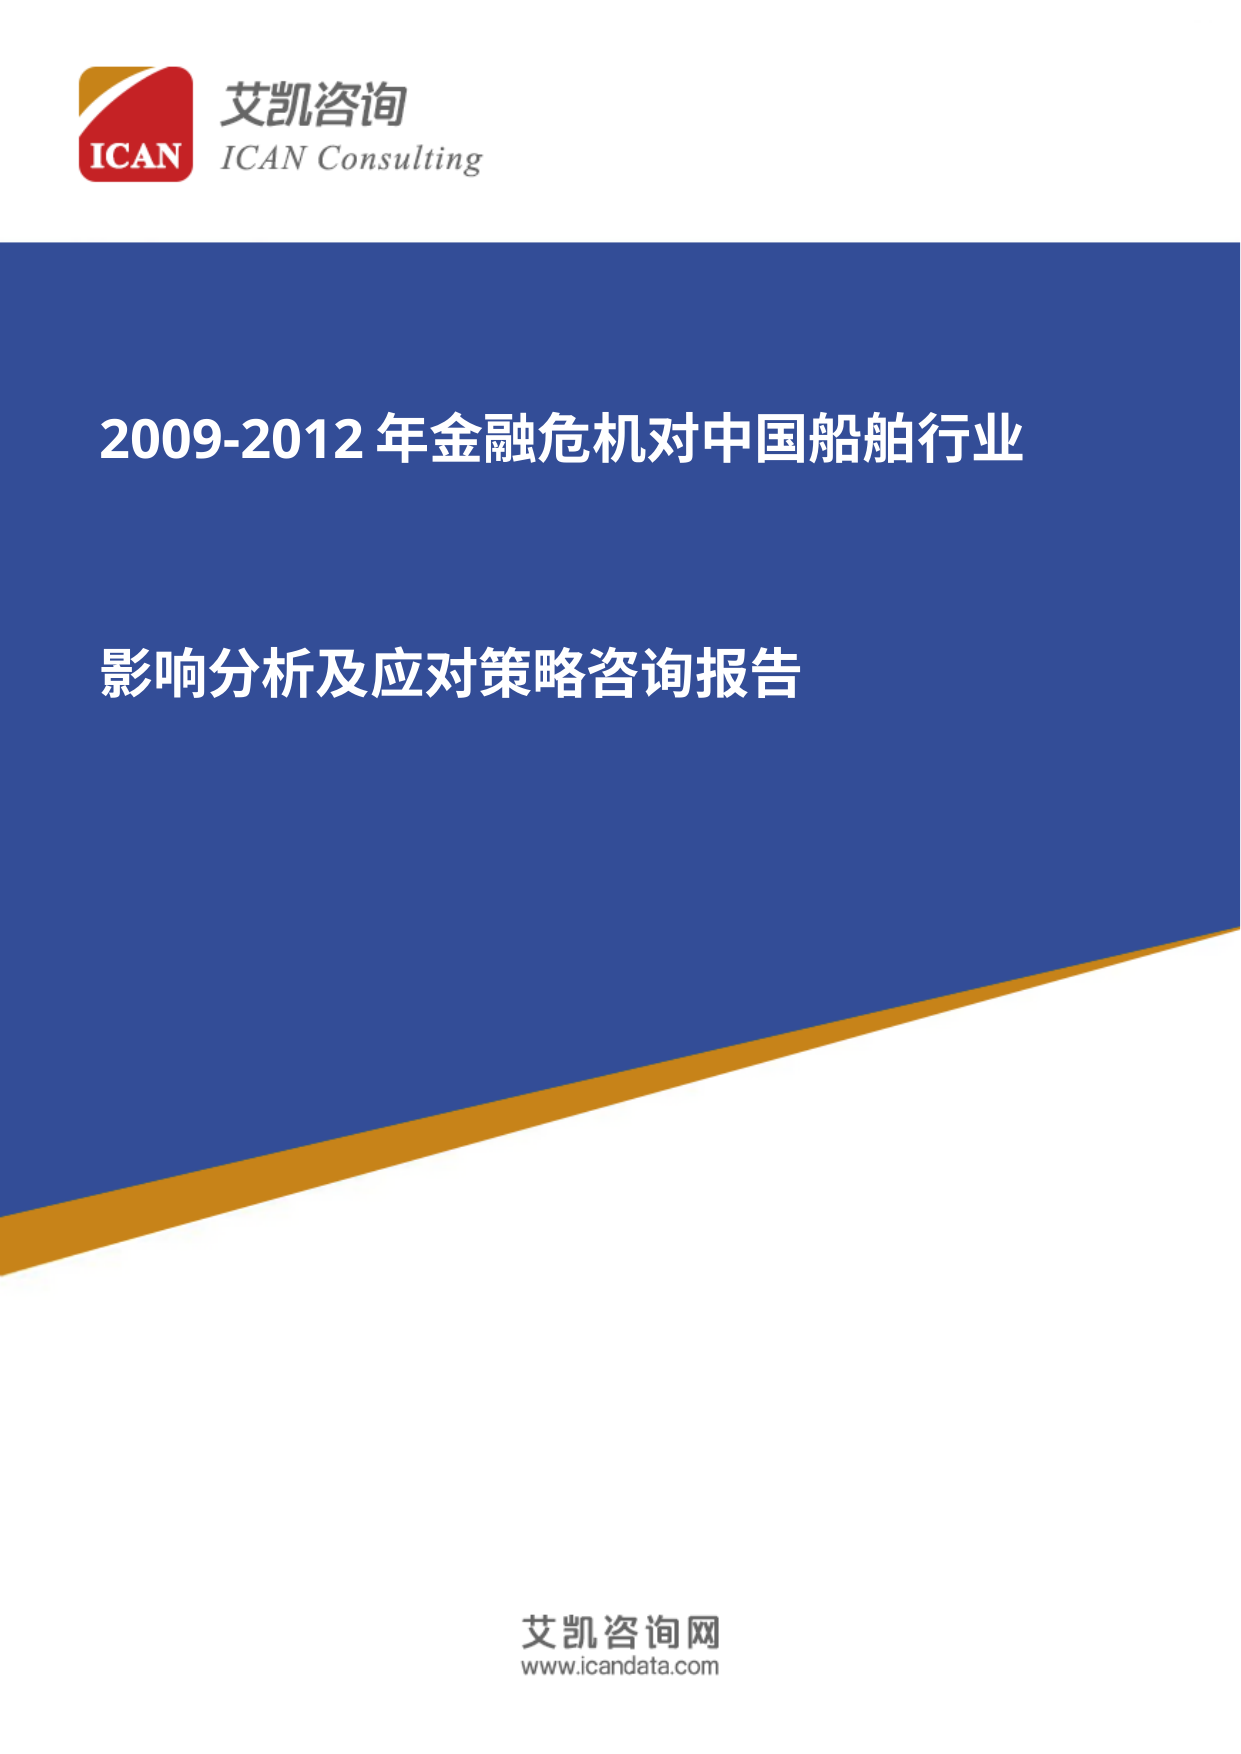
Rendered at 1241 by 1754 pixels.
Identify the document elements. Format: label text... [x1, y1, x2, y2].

picture [0, 5, 1241, 1754]
subtitle 2009-2012年金融危机对中国船舶行业影响分析及应对策略咨询报告 [99, 386, 1053, 718]
